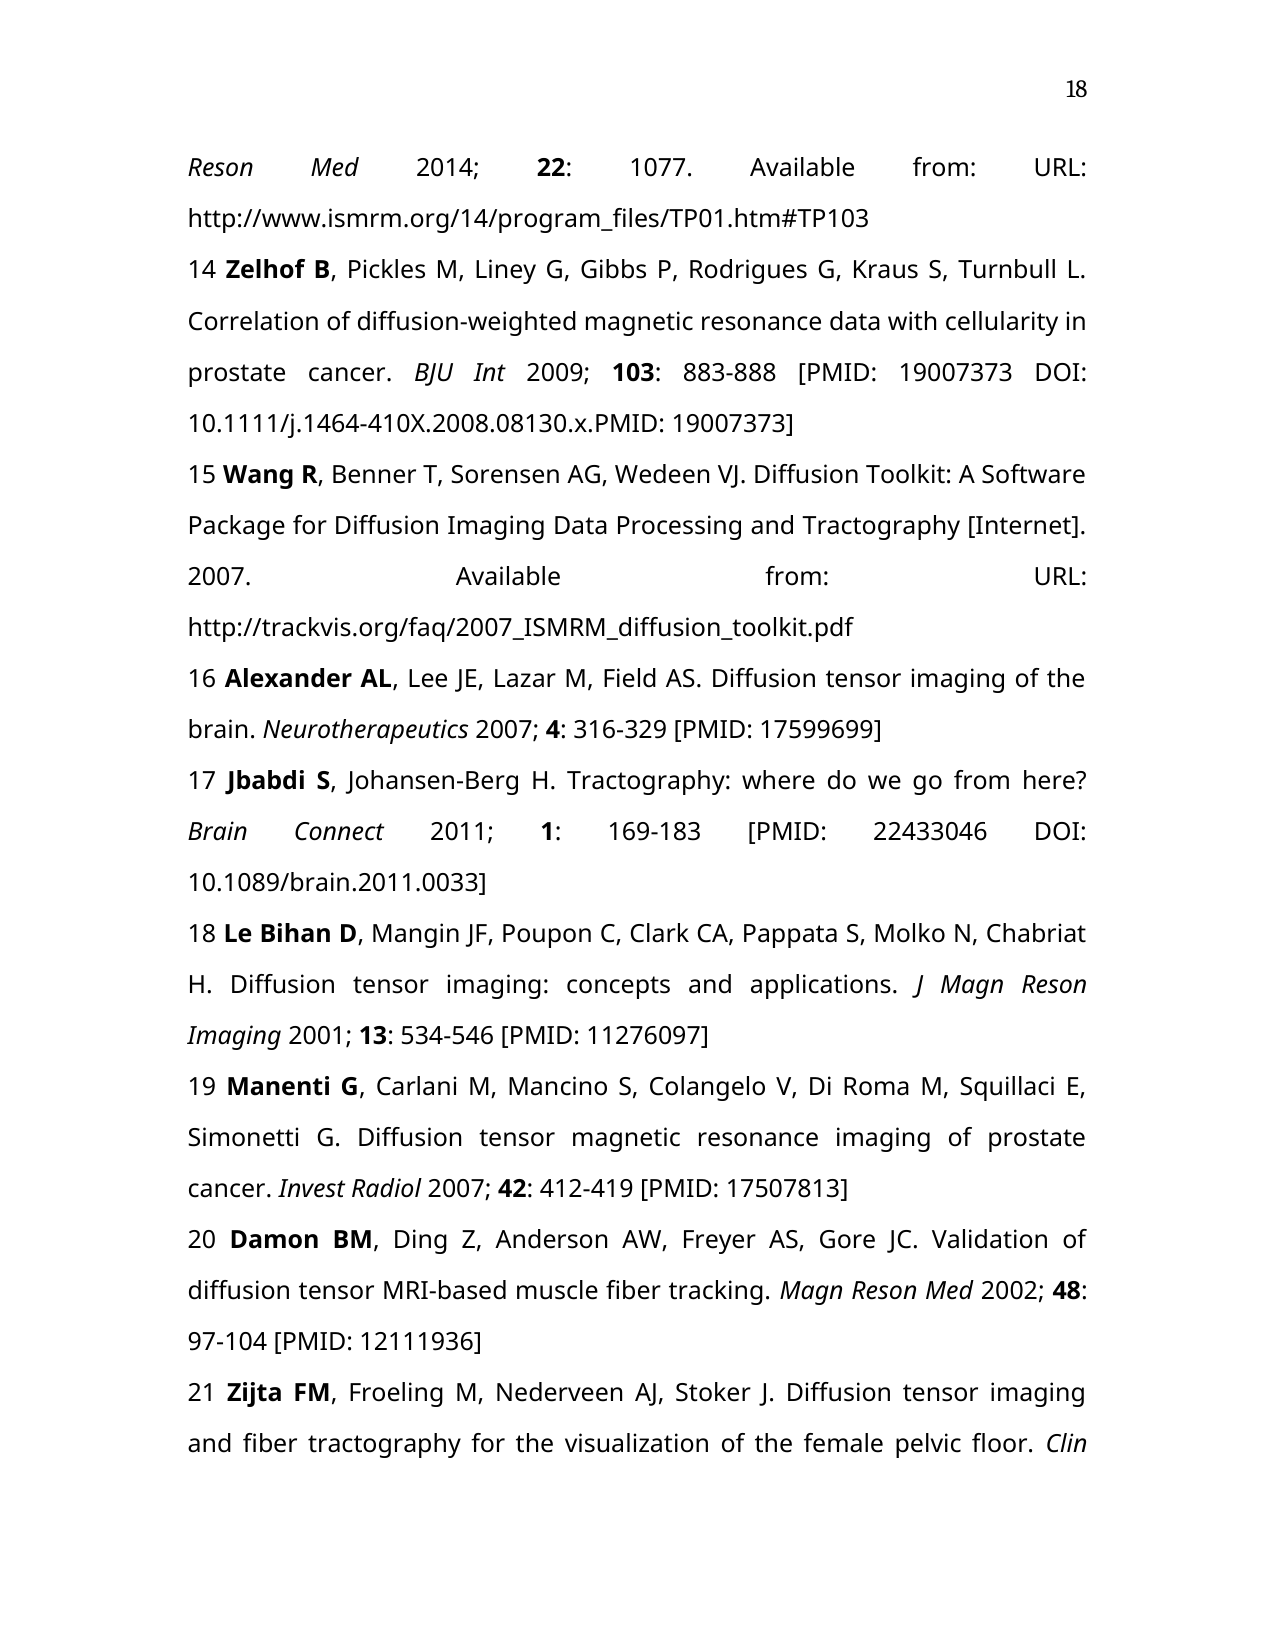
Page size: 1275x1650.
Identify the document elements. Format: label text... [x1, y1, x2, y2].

text 14 Zelhof B, Pickles M, Liney G, Gibbs P, Rodrigues G, Kraus S, Turnbull L. Correlation of diffusion-weighted magnetic resonance data with cellularity in prostate cancer. BJU Int 2009; 103: 883-888 [PMID: 19007373 DOI: 10.1111/j.1464-410X.2008.08130.x.PMID: 19007373] [187, 252, 1087, 439]
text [187, 1375, 1087, 1460]
text 20 Damon BM, Ding Z, Anderson AW, Freyer AS, Gore JC. Validation of diffusion tensor MRI-based muscle fiber tracking. Magn Reson Med 2002; 48: 97-104 [PMID: 12111936] [187, 1222, 1087, 1358]
text 17 Jbabdi S, Johansen-Berg H. Tractography: where do we go from here? Brain Connect 2011; 1: 169-183 [PMID: 22433046 DOI: 10.1089/brain.2011.0033] [187, 762, 1087, 899]
text 19 Manenti G, Carlani M, Mancino S, Colangelo V, Di Roma M, Squillaci E, Simonetti G. Diffusion tensor magnetic resonance imaging of prostate cancer. Invest Radiol 2007; 42: 412-419 [PMID: 17507813] [187, 1069, 1087, 1205]
text 18 Le Bihan D, Mangin JF, Poupon C, Clark CA, Pappata S, Molko N, Chabriat H. Diffusion tensor imaging: concepts and applications. J Magn Reson Imaging 2001; 13: 534-546 [PMID: 11276097] [187, 916, 1087, 1052]
text 15 Wang R, Benner T, Sorensen AG, Wedeen VJ. Diffusion Toolkit: A Software Package for Diffusion Imaging Data Processing and Tractography [Internet]. 2007. Available from: URL: http://trackvis.org/faq/2007_ISMRM_diffusion_toolkit.pdf [187, 456, 1087, 643]
text 16 Alexander AL, Lee JE, Lazar M, Field AS. Diffusion tensor imaging of the brain. Neurotherapeutics 2007; 4: 316-329 [PMID: 17599699] [187, 660, 1087, 746]
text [187, 150, 1087, 235]
